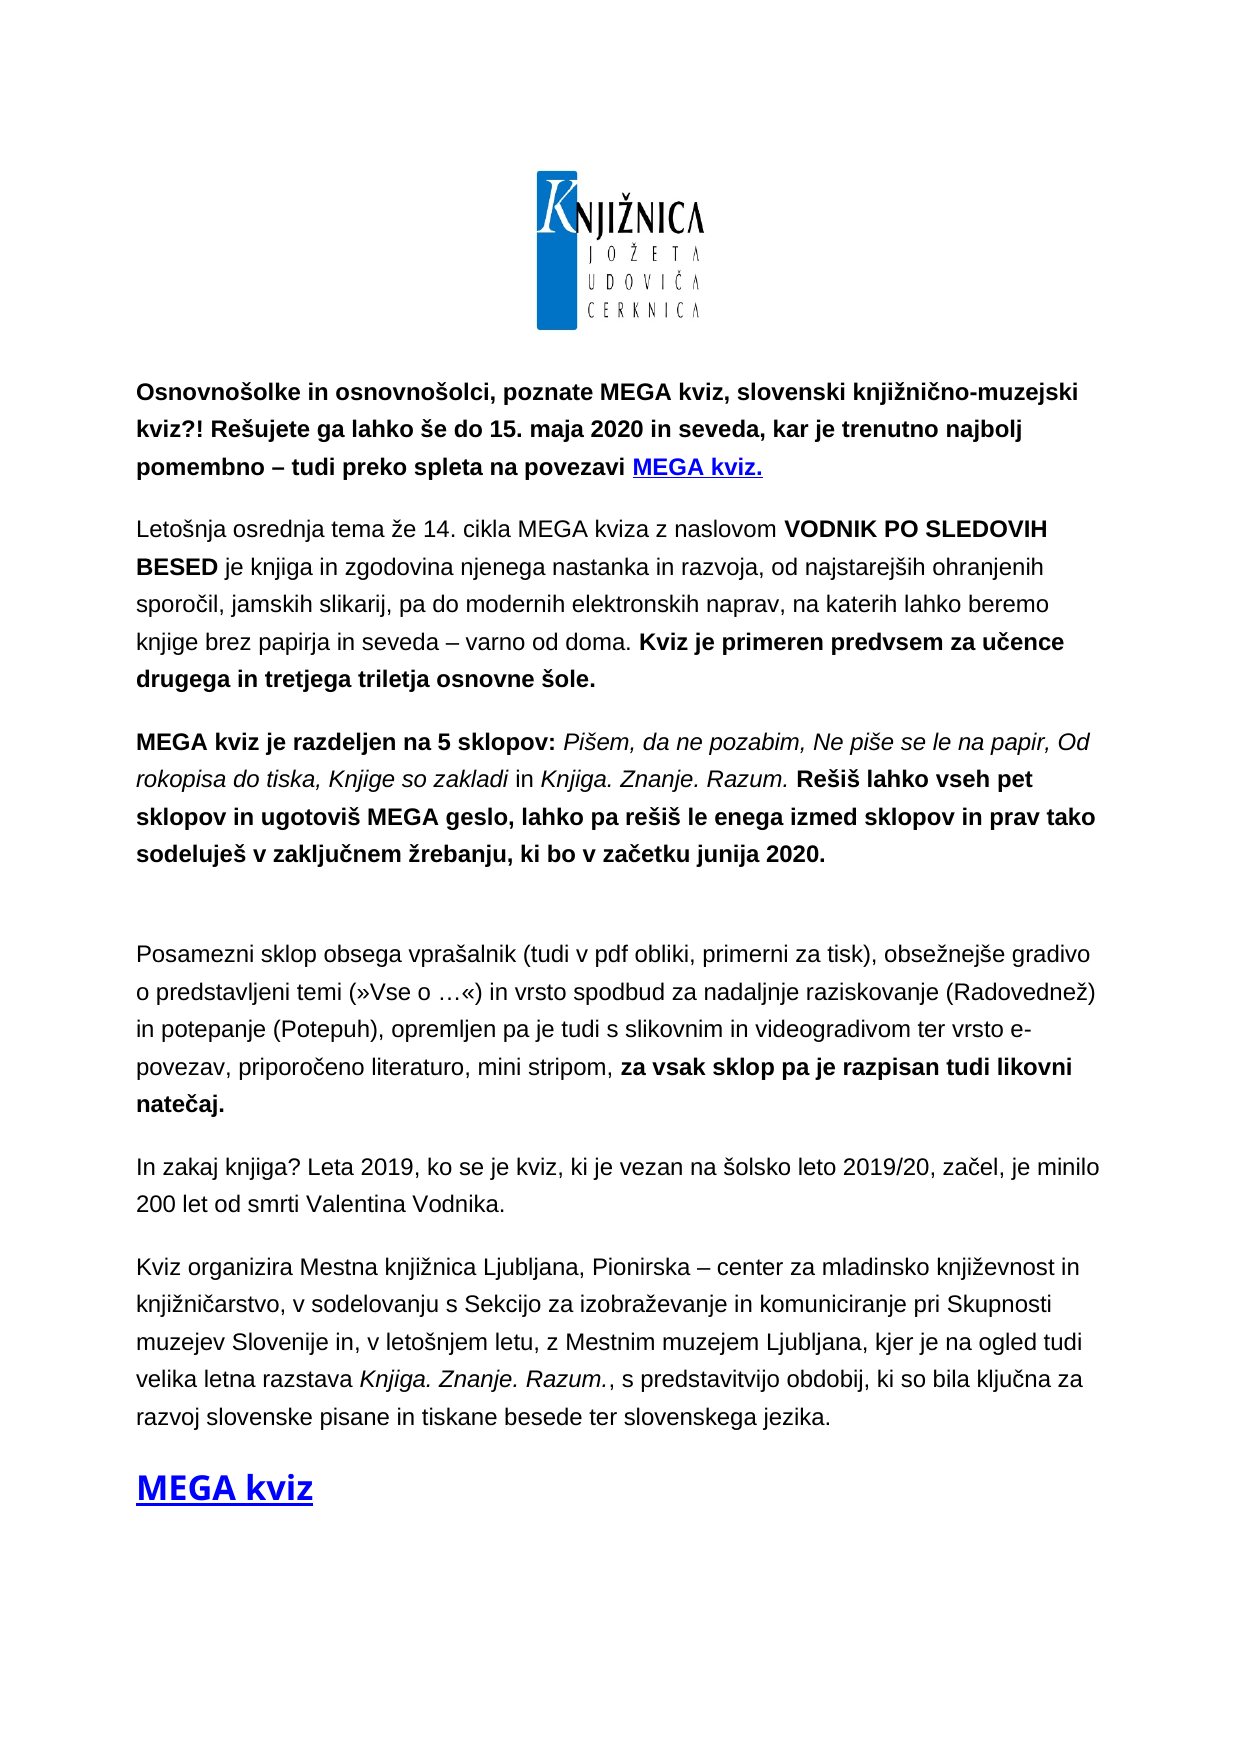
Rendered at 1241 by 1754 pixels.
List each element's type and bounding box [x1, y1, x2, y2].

picture [529, 163, 711, 337]
